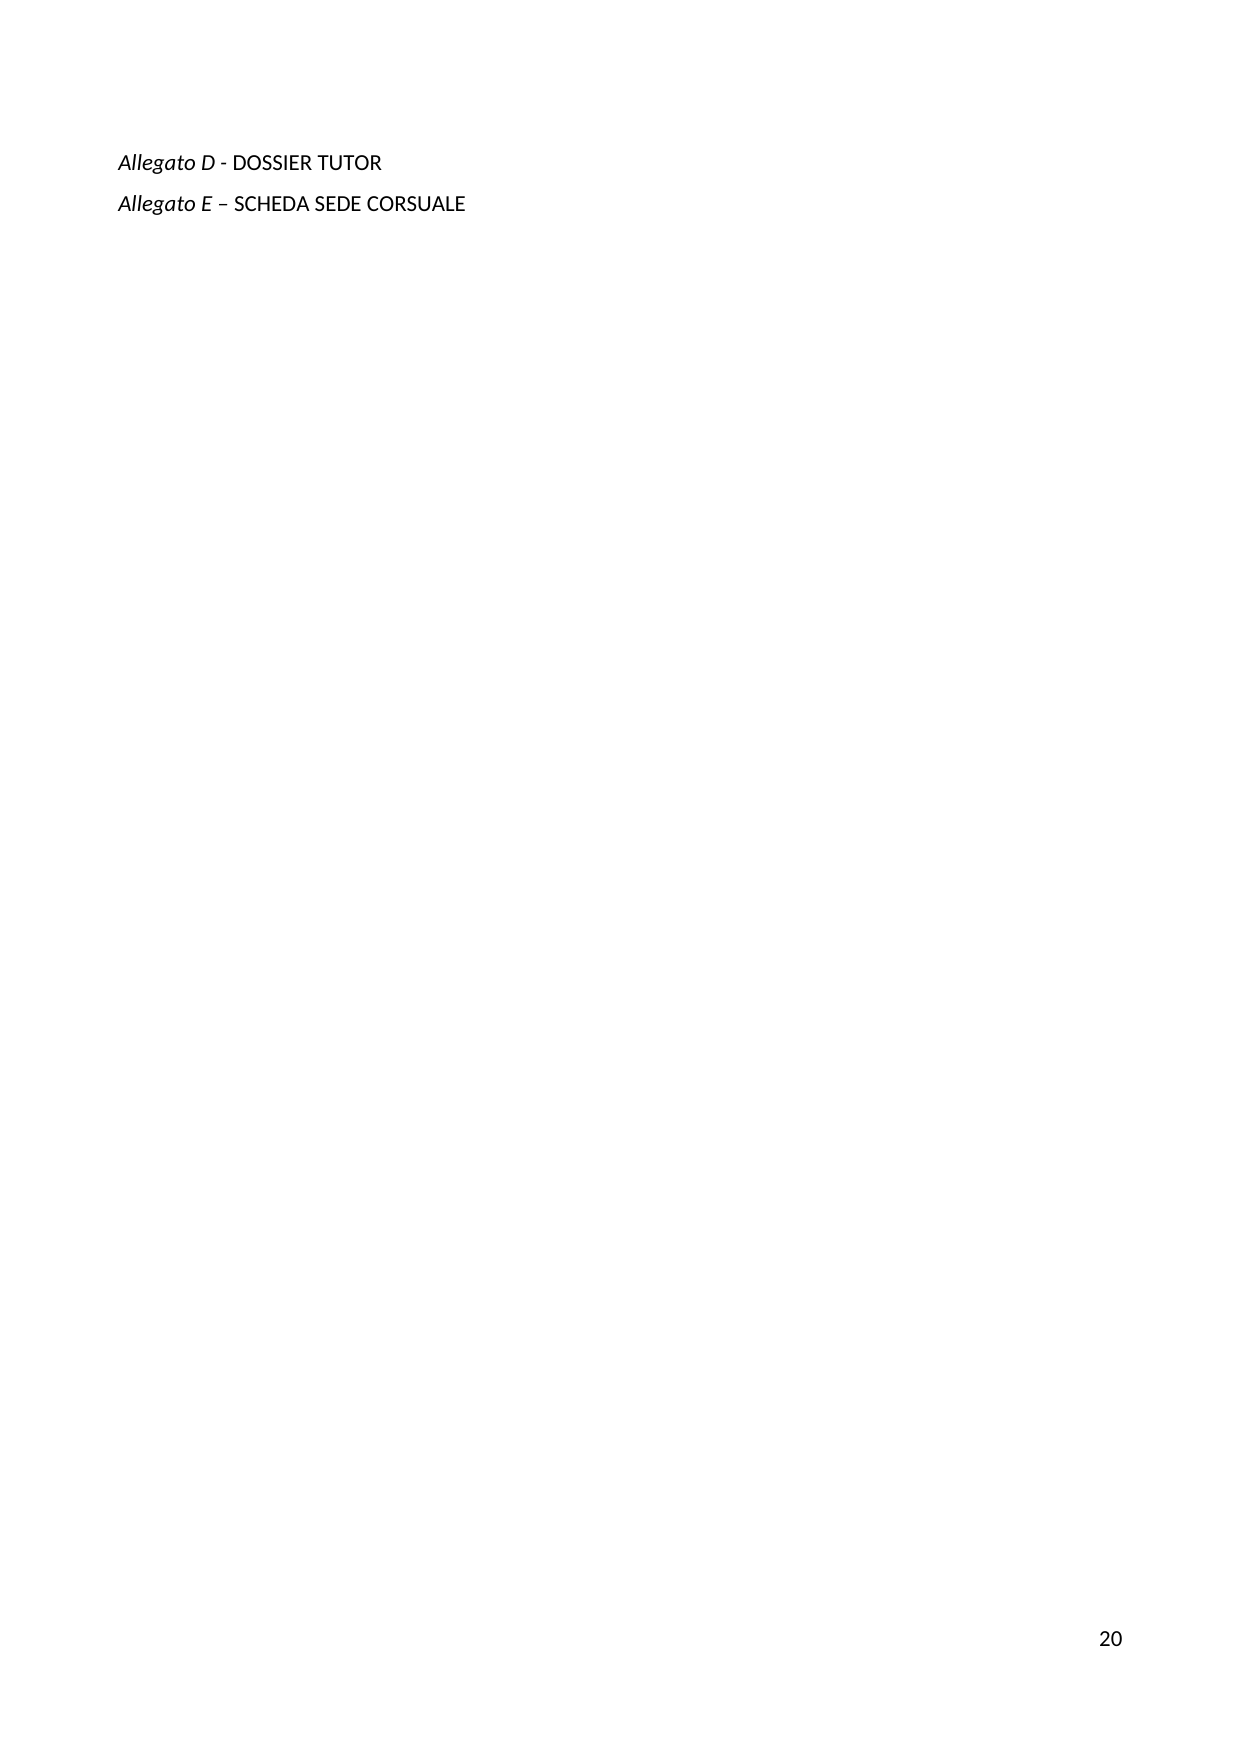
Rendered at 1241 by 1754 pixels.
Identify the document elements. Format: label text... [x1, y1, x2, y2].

text Allegato E – SCHEDA SEDE CORSUALE [118, 189, 1122, 218]
text Allegato D - DOSSIER TUTOR [118, 148, 1122, 176]
